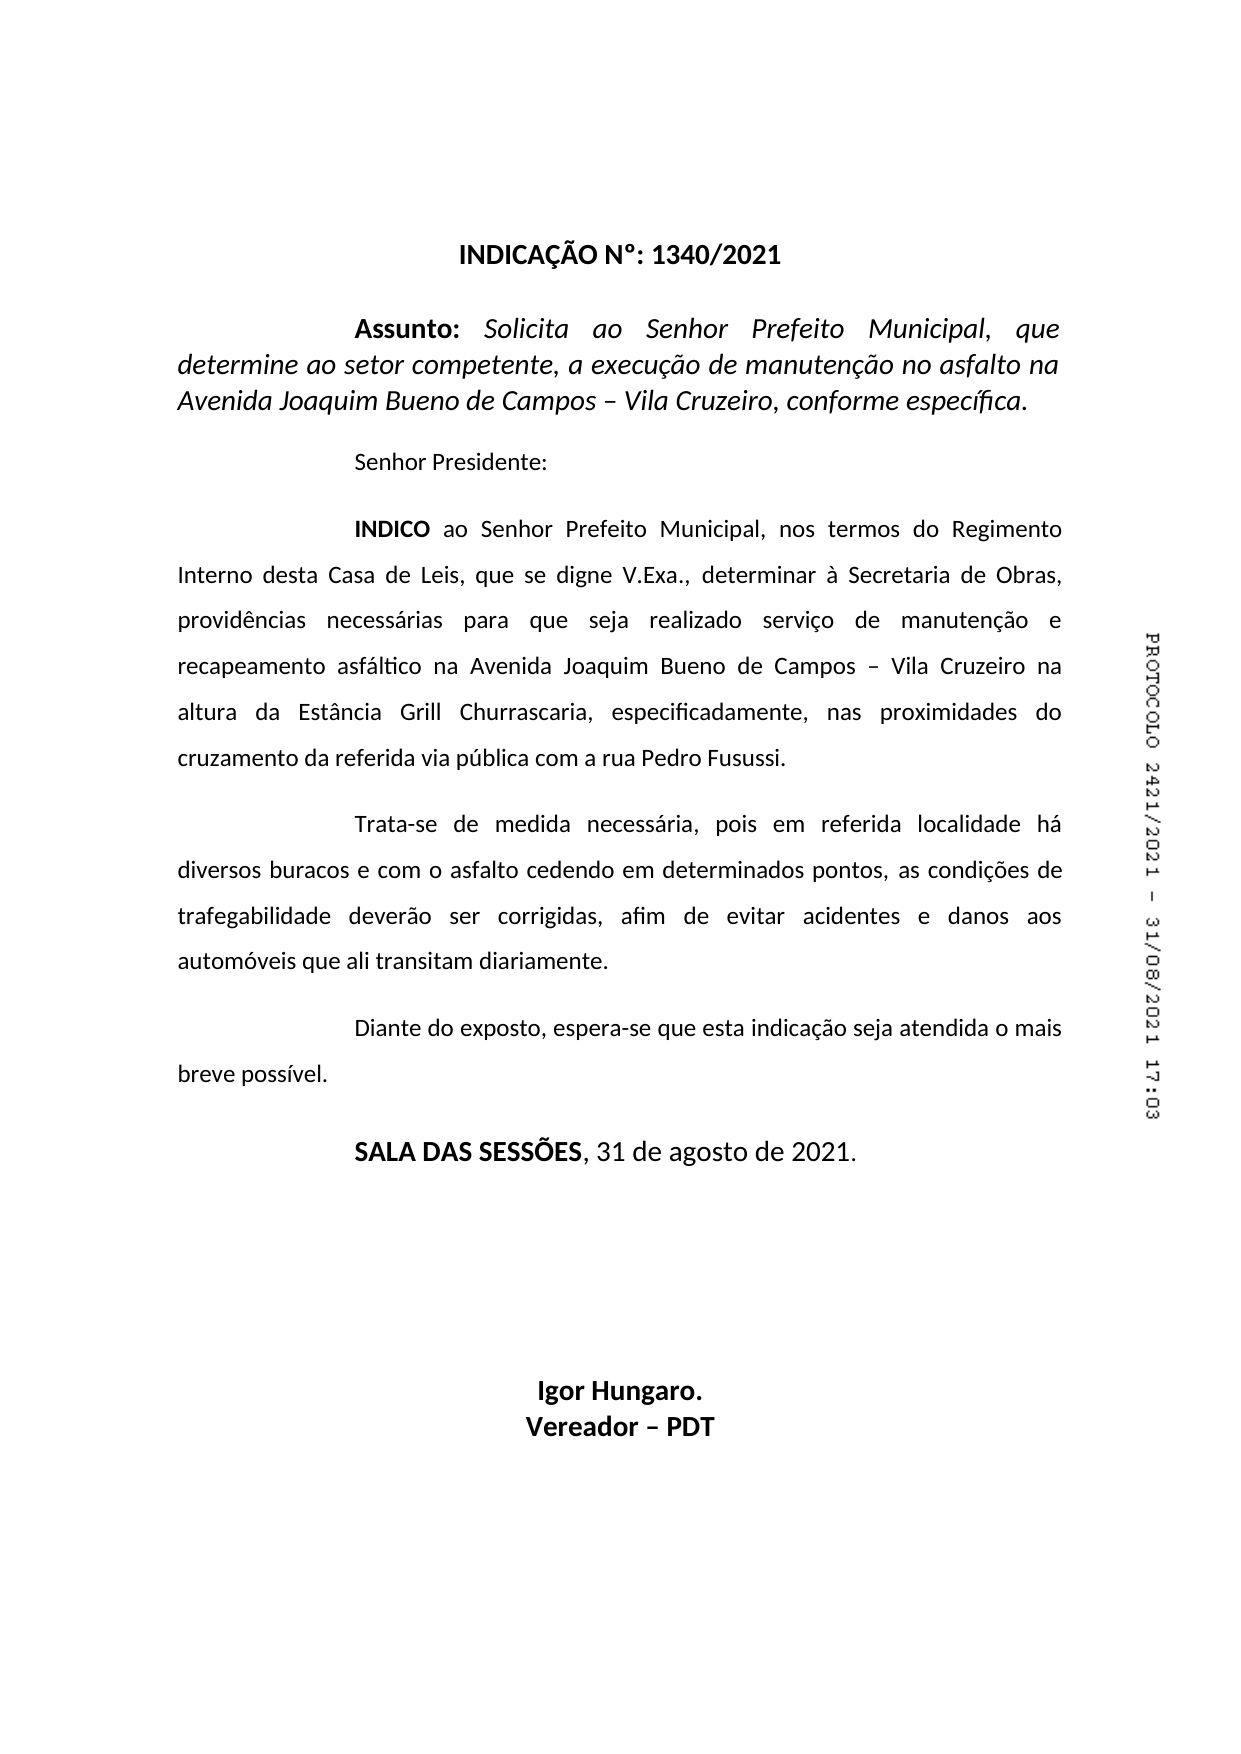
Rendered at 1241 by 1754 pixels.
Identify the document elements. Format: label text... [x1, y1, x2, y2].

text Diante do exposto, espera-se que esta indicação seja atendida o mais breve possível. [177, 1012, 1063, 1088]
text INDICAÇÃO Nº: 1340/2021 [177, 236, 1063, 272]
text Igor Hungaro. [177, 1372, 1063, 1408]
text SALA DAS SESSÕES, 31 de agosto de 2021. [177, 1133, 1063, 1168]
text Vereador – PDT [177, 1408, 1063, 1443]
text Senhor Presidente: [177, 447, 1063, 477]
picture [1120, 629, 1183, 1125]
text Trata-se de medida necessária, pois em referida localidade há diversos buracos e com o asfalto cedendo em determinados pontos, as condições de trafegabilidade deverão ser corrigidas, afim de evitar acidentes e danos aos automóveis que ali transitam diariamente. [177, 808, 1063, 976]
text INDICO ao Senhor Prefeito Municipal, nos termos do Regimento Interno desta Casa de Leis, que se digne V.Exa., determinar à Secretaria de Obras, providências necessárias para que seja realizado serviço de manutenção e recapeamento asfáltico na Avenida Joaquim Bueno de Campos – Vila Cruzeiro na altura da Estância Grill Churrascaria, especificadamente, nas proximidades do cruzamento da referida via pública com a rua Pedro Fusussi. [177, 513, 1063, 772]
text Assunto: Solicita ao Senhor Prefeito Municipal, que determine ao setor competente, a execução de manutenção no asfalto na Avenida Joaquim Bueno de Campos – Vila Cruzeiro, conforme específica. [177, 311, 1063, 417]
